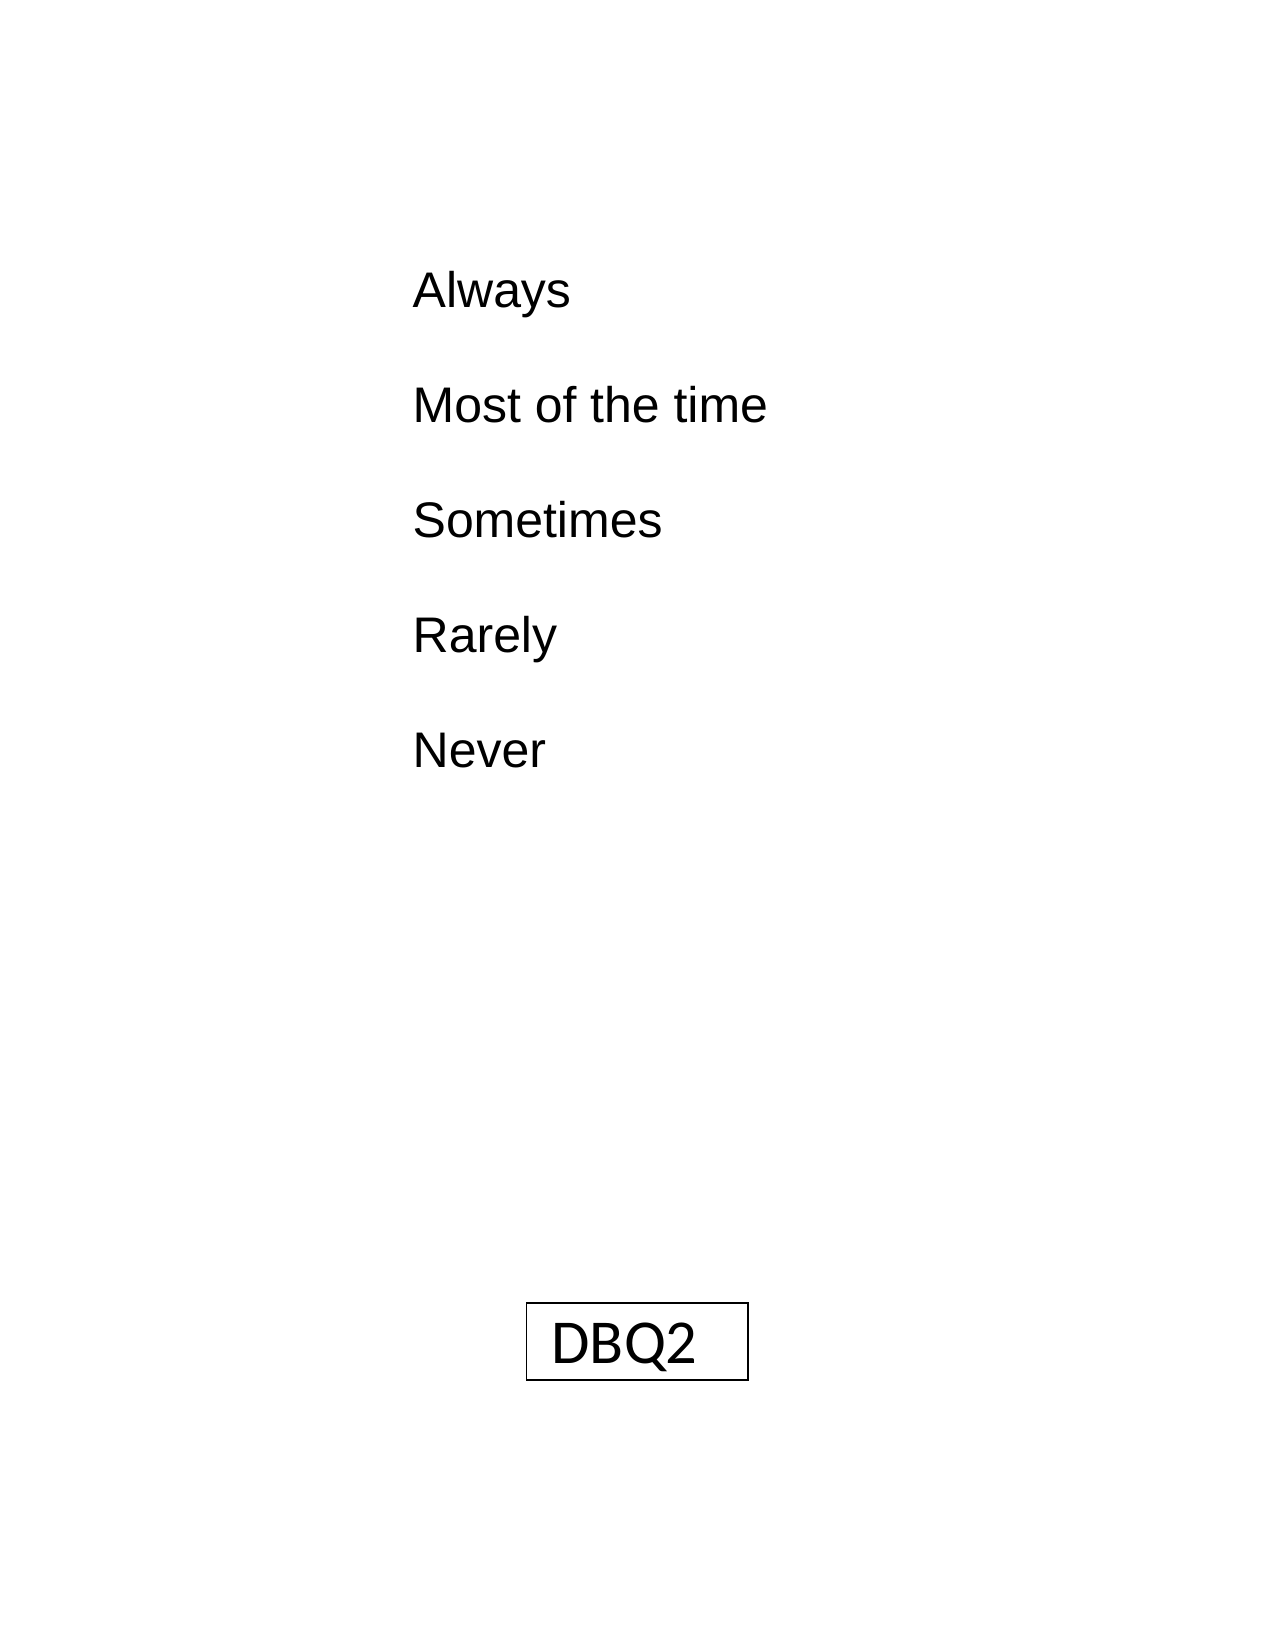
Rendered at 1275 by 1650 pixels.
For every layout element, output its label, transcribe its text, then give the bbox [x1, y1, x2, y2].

text Rarely [337, 605, 1162, 663]
text Never [337, 720, 1162, 778]
text Most of the time [337, 375, 1162, 433]
text Always [337, 260, 1162, 318]
text Sometimes [337, 490, 1162, 548]
